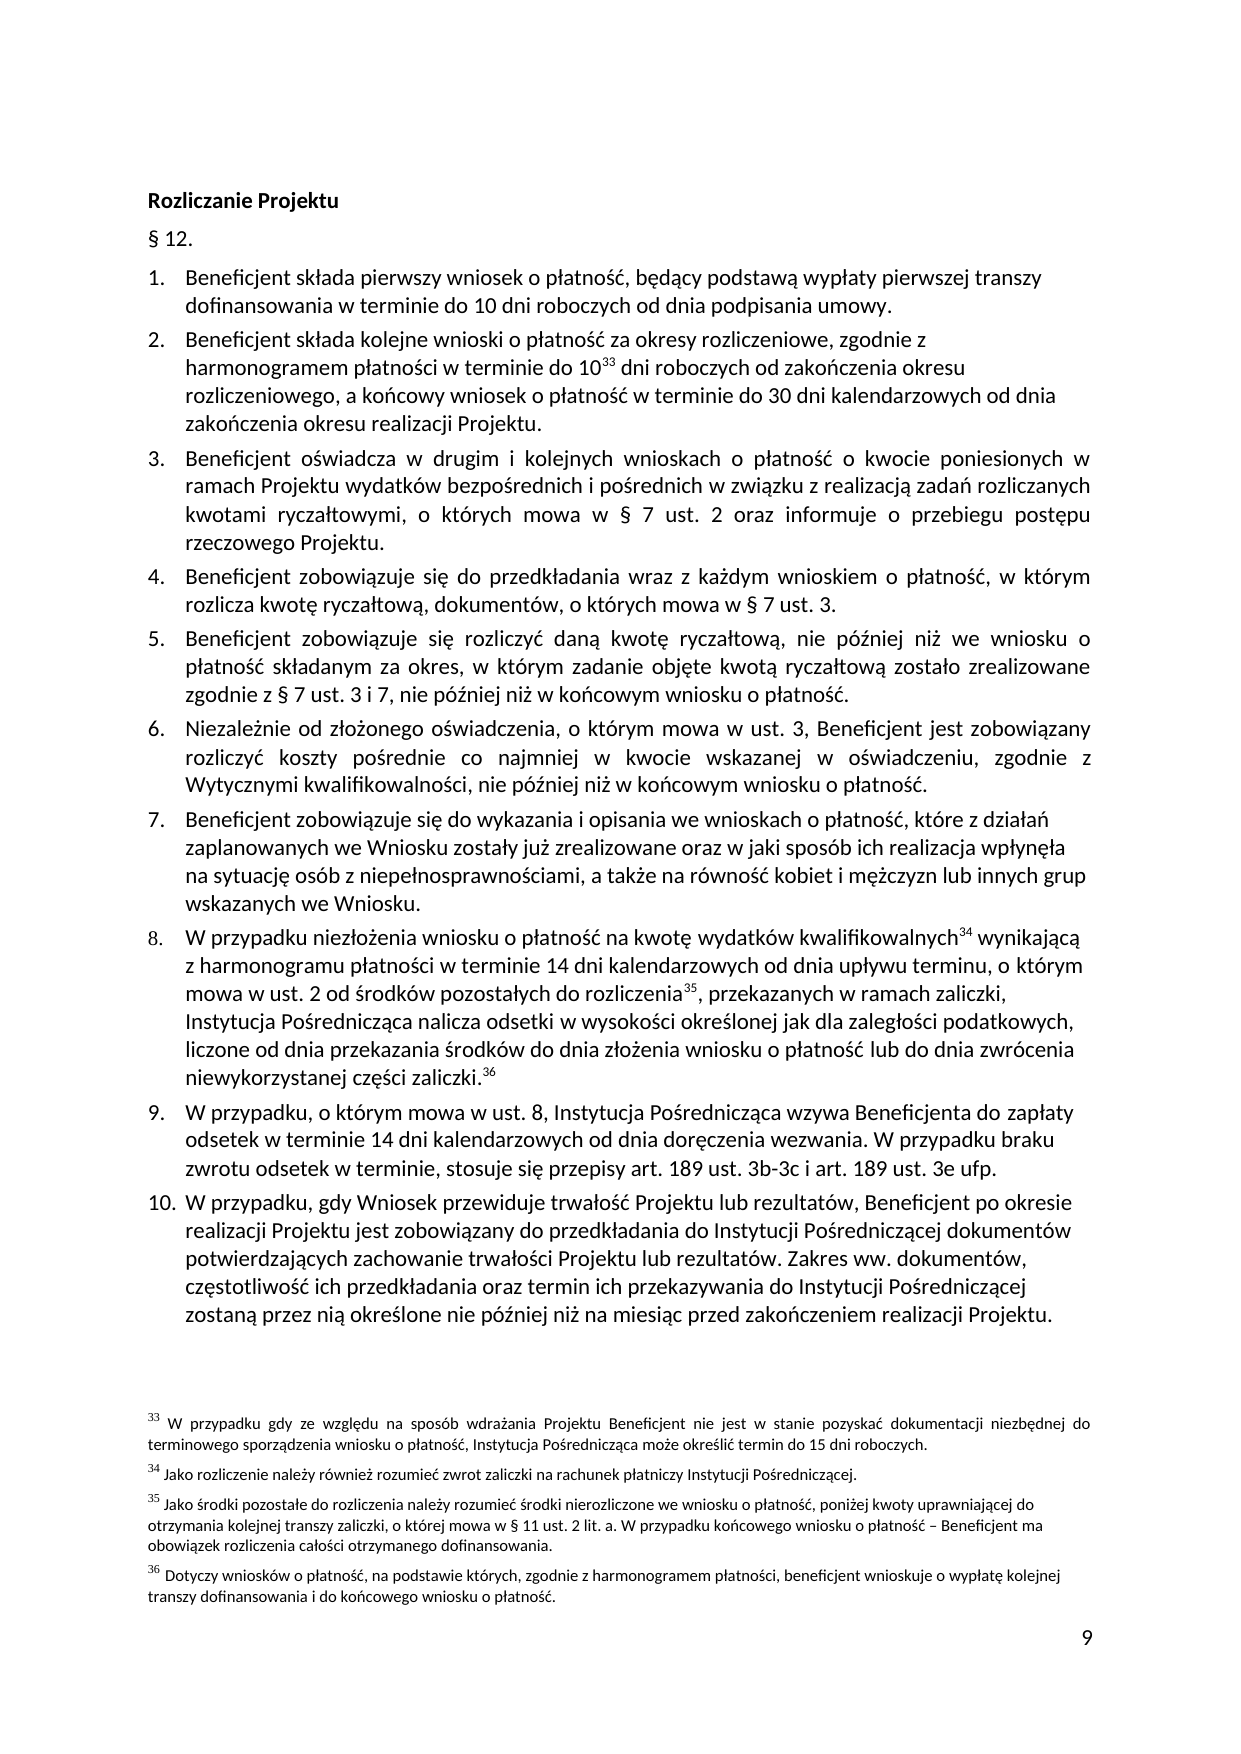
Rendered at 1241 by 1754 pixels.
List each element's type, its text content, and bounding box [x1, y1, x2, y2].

text § 12. [148, 224, 1092, 253]
list W przypadku, gdy Wniosek przewiduje trwałość Projektu lub rezultatów, Beneficjent po okresie realizacji Projektu jest zobowiązany do przedkładania do Instytucji Pośredniczącej dokumentów potwierdzających zachowanie trwałości Projektu lub rezultatów. Zakres ww. dokumentów, częstotliwość ich przedkładania oraz termin ich przekazywania do Instytucji Pośredniczącej zostaną przez nią określone nie później niż na miesiąc przed zakończeniem realizacji Projektu. [148, 1188, 1092, 1328]
list Beneficjent składa pierwszy wniosek o płatność, będący podstawą wypłaty pierwszej transzy dofinansowania w terminie do 10 dni roboczych od dnia podpisania umowy. [148, 263, 1092, 319]
list Beneficjent oświadcza w drugim i kolejnych wnioskach o płatność o kwocie poniesionych w ramach Projektu wydatków bezpośrednich i pośrednich w związku z realizacją zadań rozliczanych kwotami ryczałtowymi, o których mowa w § 7 ust. 2 oraz informuje o przebiegu postępu rzeczowego Projektu. [148, 444, 1092, 556]
list Beneficjent składa kolejne wnioski o płatność za okresy rozliczeniowe, zgodnie z harmonogramem płatności w terminie do 10 dni roboczych od zakończenia okresu rozliczeniowego, a końcowy wniosek o płatność w terminie do 30 dni kalendarzowych od dnia zakończenia okresu realizacji Projektu. [148, 325, 1092, 437]
list Beneficjent zobowiązuje się rozliczyć daną kwotę ryczałtową, nie później niż we wniosku o płatność składanym za okres, w którym zadanie objęte kwotą ryczałtową zostało zrealizowane zgodnie z § 7 ust. 3 i 7, nie później niż w końcowym wniosku o płatność. [148, 624, 1092, 708]
list W przypadku niezłożenia wniosku o płatność na kwotę wydatków kwalifikowalnych wynikającą z harmonogramu płatności w terminie 14 dni kalendarzowych od dnia upływu terminu, o którym mowa w ust. 2 od środków pozostałych do rozliczenia, przekazanych w ramach zaliczki, Instytucja Pośrednicząca nalicza odsetki w wysokości określonej jak dla zaległości podatkowych, liczone od dnia przekazania środków do dnia złożenia wniosku o płatność lub do dnia zwrócenia niewykorzystanej części zaliczki. [148, 923, 1092, 1091]
text Rozliczanie Projektu [148, 186, 1092, 214]
list W przypadku, o którym mowa w ust. 8, Instytucja Pośrednicząca wzywa Beneficjenta do zapłaty odsetek w terminie 14 dni kalendarzowych od dnia doręczenia wezwania. W przypadku braku zwrotu odsetek w terminie, stosuje się przepisy art. 189 ust. 3b-3c i art. 189 ust. 3e ufp. [148, 1098, 1092, 1182]
list Beneficjent zobowiązuje się do przedkładania wraz z każdym wnioskiem o płatność, w którym rozlicza kwotę ryczałtową, dokumentów, o których mowa w § 7 ust. 3. [148, 562, 1092, 618]
list Beneficjent zobowiązuje się do wykazania i opisania we wnioskach o płatność, które z działań zaplanowanych we Wniosku zostały już zrealizowane oraz w jaki sposób ich realizacja wpłynęła na sytuację osób z niepełnosprawnościami, a także na równość kobiet i mężczyzn lub innych grup wskazanych we Wniosku. [148, 805, 1092, 917]
list Niezależnie od złożonego oświadczenia, o którym mowa w ust. 3, Beneficjent jest zobowiązany rozliczyć koszty pośrednie co najmniej w kwocie wskazanej w oświadczeniu, zgodnie z Wytycznymi kwalifikowalności, nie później niż w końcowym wniosku o płatność. [148, 714, 1092, 799]
